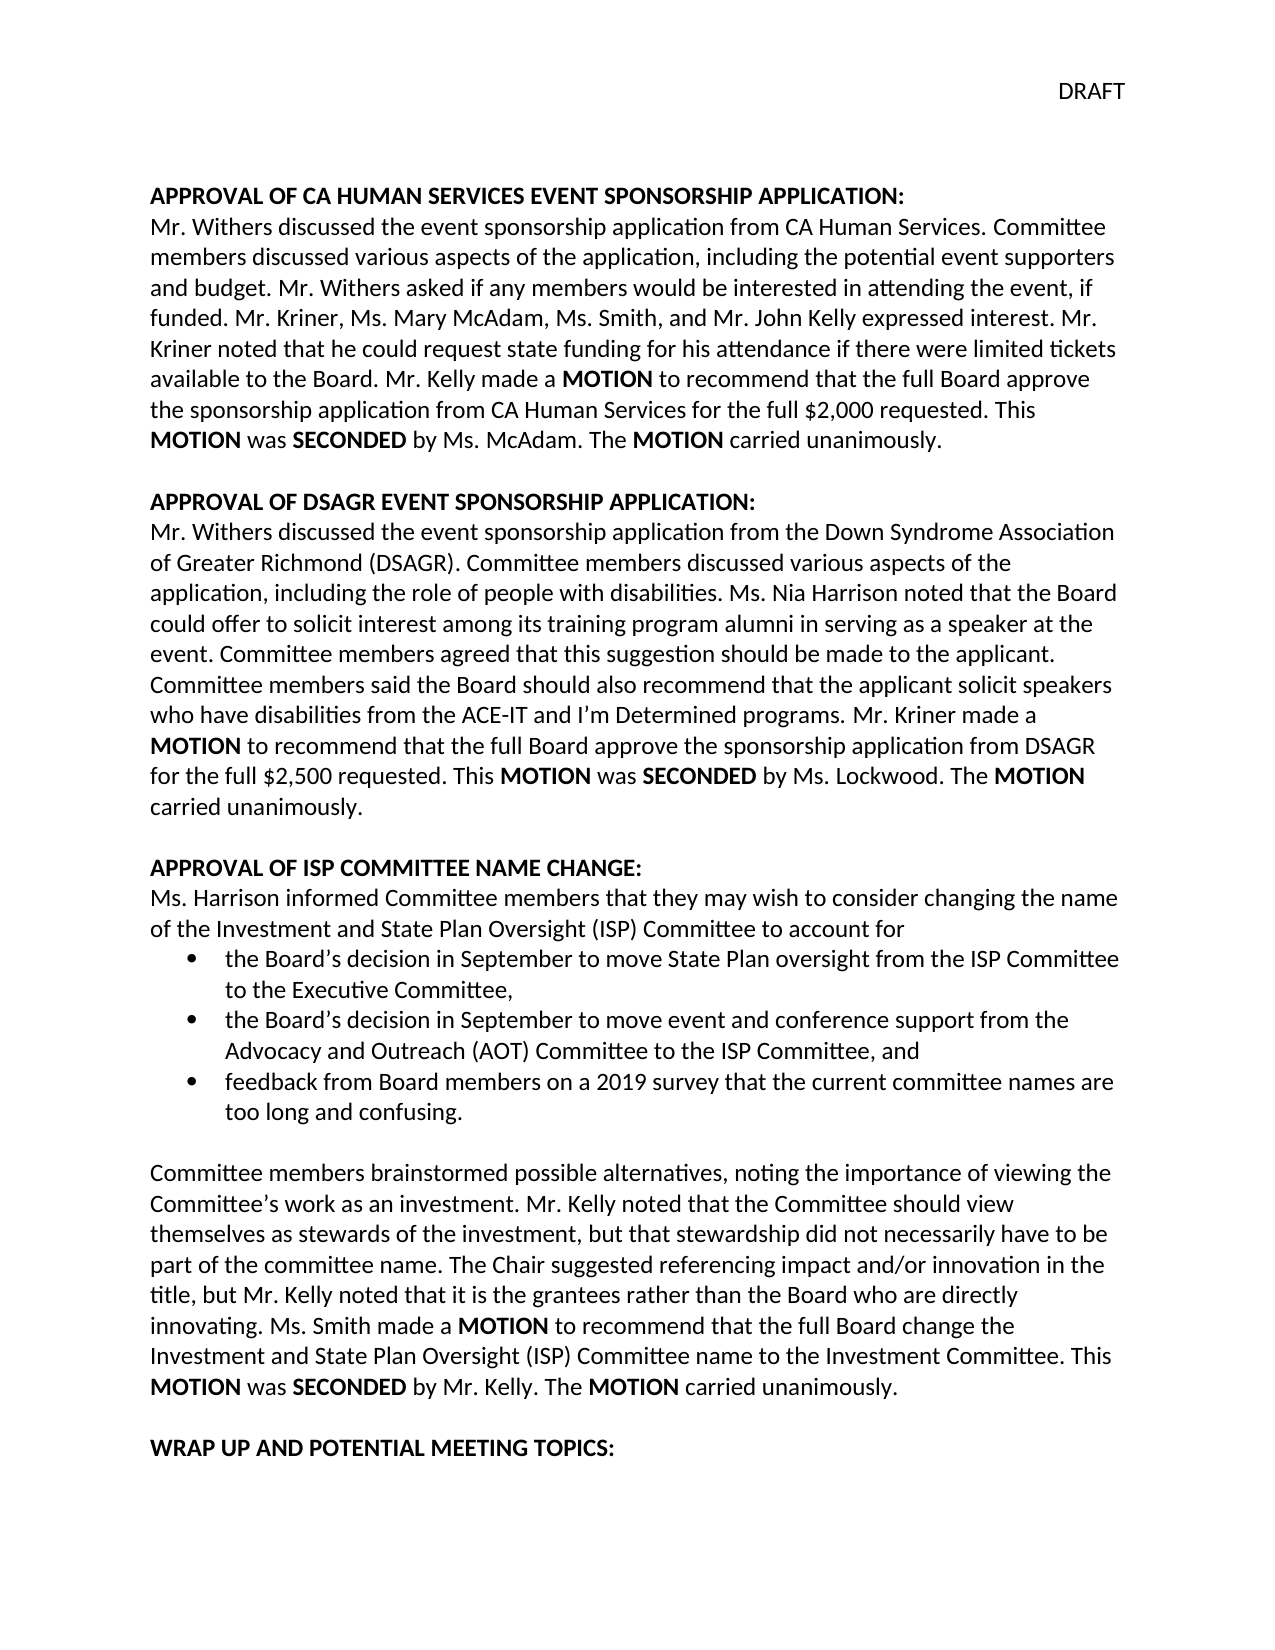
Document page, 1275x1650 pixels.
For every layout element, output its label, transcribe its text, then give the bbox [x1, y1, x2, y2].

text Mr. Withers discussed the event sponsorship application from CA Human Services. Committee members discussed various aspects of the application, including the potential event supporters and budget. Mr. Withers asked if any members would be interested in attending the event, if funded. Mr. Kriner, Ms. Mary McAdam, Ms. Smith, and Mr. John Kelly expressed interest. Mr. Kriner noted that he could request state funding for his attendance if there were limited tickets available to the Board. Mr. Kelly made a MOTION to recommend that the full Board approve the sponsorship application from CA Human Services for the full $2,000 requested. This MOTION was SECONDED by Ms. McAdam. The MOTION carried unanimously. [150, 211, 1125, 455]
text Committee members brainstormed possible alternatives, noting the importance of viewing the Committee’s work as an investment. Mr. Kelly noted that the Committee should view themselves as stewards of the investment, but that stewardship did not necessarily have to be part of the committee name. The Chair suggested referencing impact and/or innovation in the title, but Mr. Kelly noted that it is the grantees rather than the Board who are directly innovating. Ms. Smith made a MOTION to recommend that the full Board change the Investment and State Plan Oversight (ISP) Committee name to the Investment Committee. This MOTION was SECONDED by Mr. Kelly. The MOTION carried unanimously. [150, 1157, 1125, 1401]
list feedback from Board members on a 2019 survey that the current committee names are too long and confusing. [187, 1066, 1125, 1127]
list the Board’s decision in September to move event and conference support from the Advocacy and Outreach (AOT) Committee to the ISP Committee, and [187, 1004, 1125, 1066]
text APPROVAL OF DSAGR EVENT SPONSORSHIP APPLICATION: [150, 486, 1125, 516]
text WRAP UP AND POTENTIAL MEETING TOPICS: [150, 1432, 1125, 1462]
list the Board’s decision in September to move State Plan oversight from the ISP Committee to the Executive Committee, [187, 943, 1125, 1004]
text Ms. Harrison informed Committee members that they may wish to consider changing the name of the Investment and State Plan Oversight (ISP) Committee to account for [150, 882, 1125, 943]
text Mr. Withers discussed the event sponsorship application from the Down Syndrome Association of Greater Richmond (DSAGR). Committee members discussed various aspects of the application, including the role of people with disabilities. Ms. Nia Harrison noted that the Board could offer to solicit interest among its training program alumni in serving as a speaker at the event. Committee members agreed that this suggestion should be made to the applicant. Committee members said the Board should also recommend that the applicant solicit speakers who have disabilities from the ACE-IT and I’m Determined programs. Mr. Kriner made a MOTION to recommend that the full Board approve the sponsorship application from DSAGR for the full $2,500 requested. This MOTION was SECONDED by Ms. Lockwood. The MOTION carried unanimously. [150, 516, 1125, 821]
text APPROVAL OF ISP COMMITTEE NAME CHANGE: [150, 852, 1125, 882]
text APPROVAL OF CA HUMAN SERVICES EVENT SPONSORSHIP APPLICATION: [150, 181, 1125, 211]
